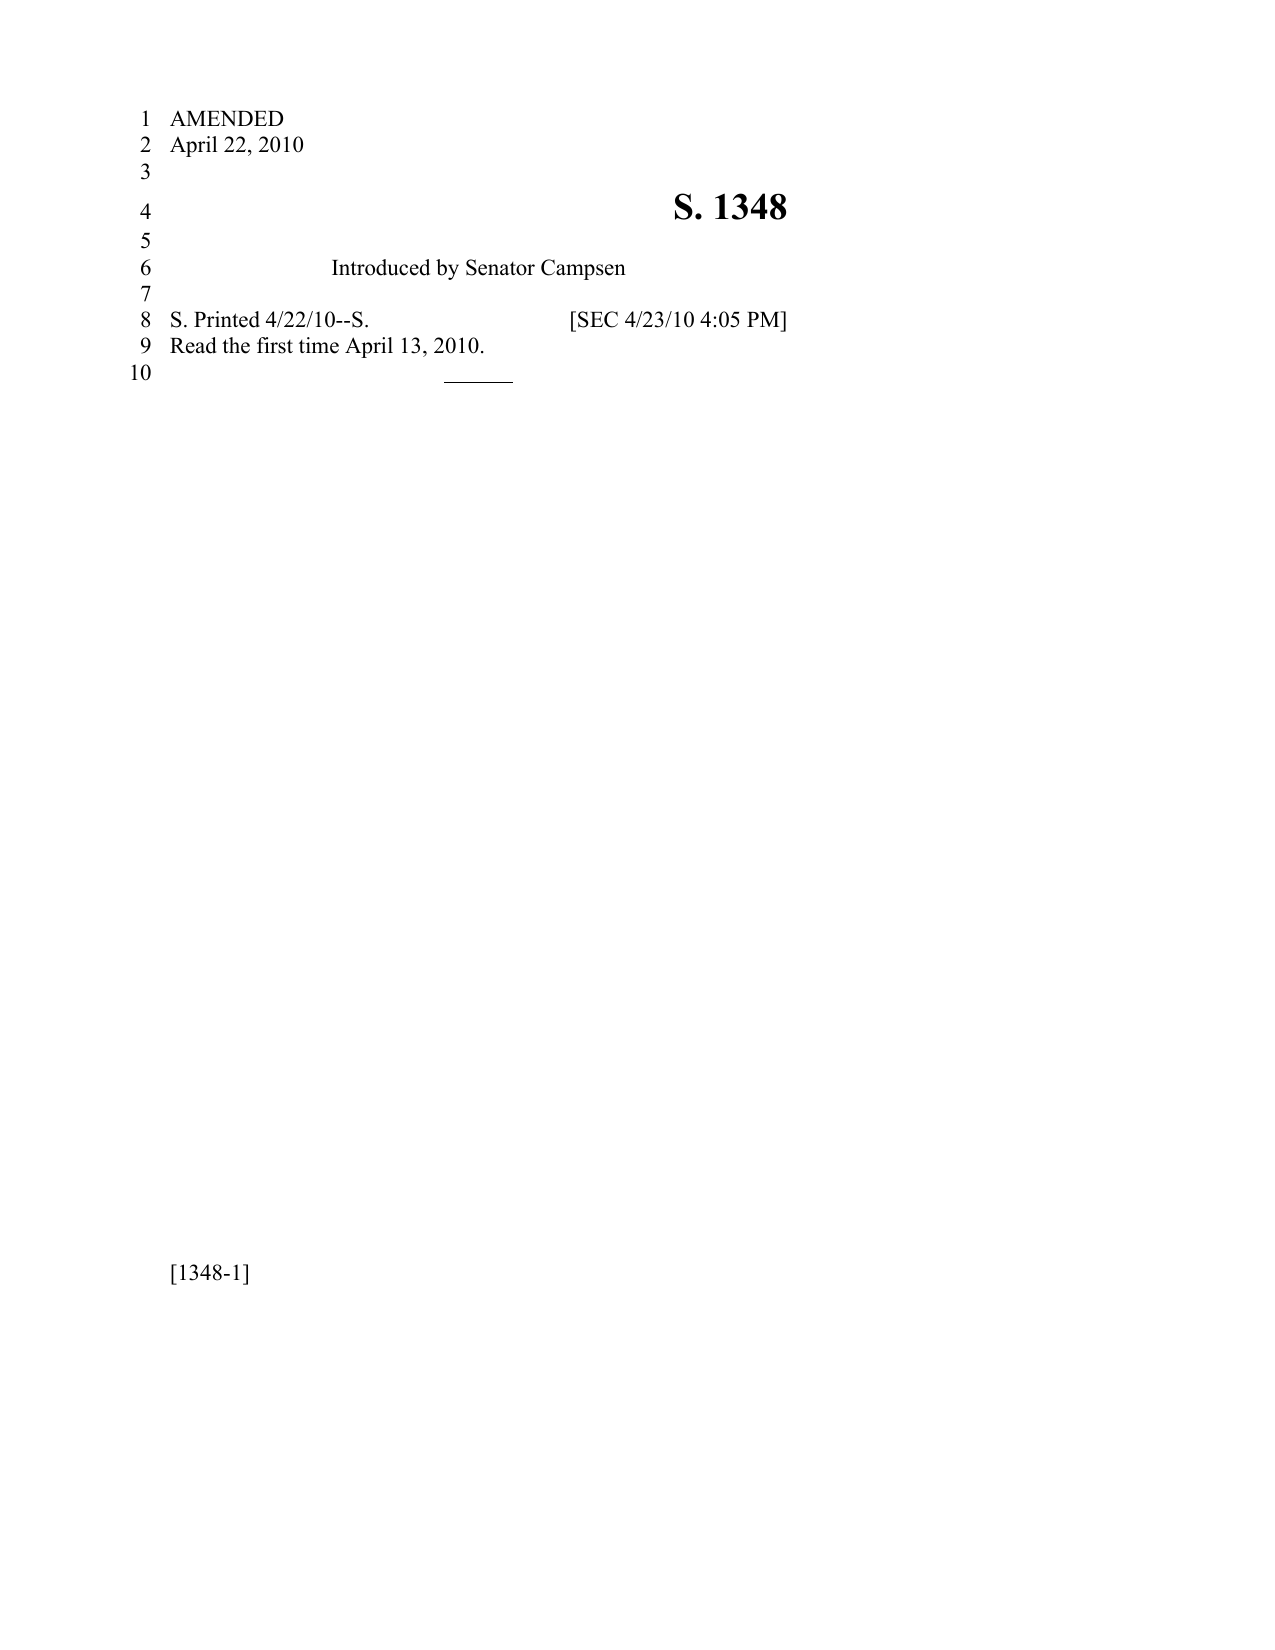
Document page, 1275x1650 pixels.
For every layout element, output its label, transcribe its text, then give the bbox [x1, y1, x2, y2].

text Read the first time April 13, 2010. [169, 333, 787, 359]
text Introduced by Senator Campsen [169, 253, 787, 280]
text AMENDED [169, 105, 787, 131]
text April 22, 2010 [169, 131, 787, 158]
text S. 1348 [169, 184, 787, 227]
text S. Printed 4/22/10--S. [SEC 4/23/10 4:05 PM] [169, 306, 787, 333]
